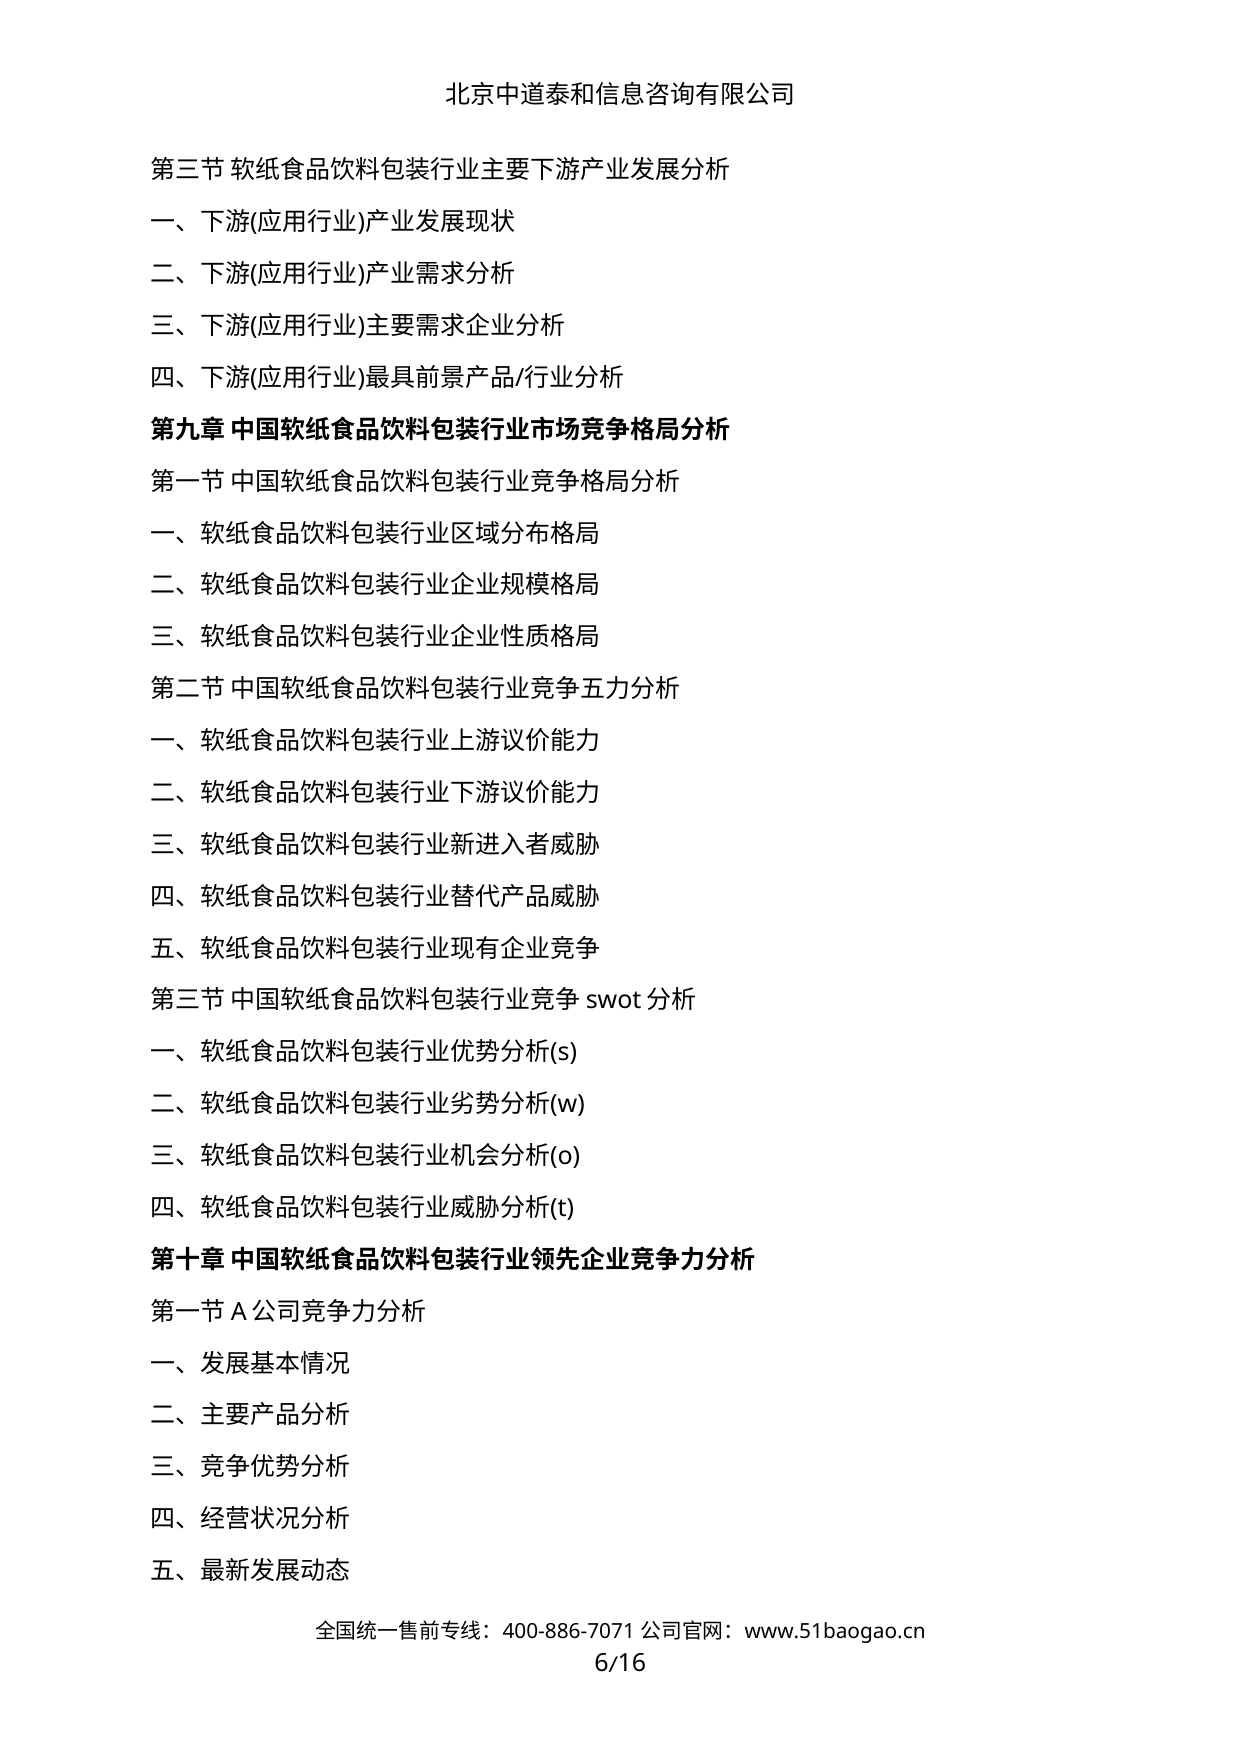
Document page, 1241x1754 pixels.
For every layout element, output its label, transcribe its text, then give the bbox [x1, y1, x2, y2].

text 第三节 中国软纸食品饮料包装行业竞争swot分析 [150, 980, 1090, 1016]
text 五、软纸食品饮料包装行业现有企业竞争 [150, 928, 1090, 964]
text 三、下游(应用行业)主要需求企业分析 [150, 306, 1090, 342]
text 五、最新发展动态 [150, 1551, 1090, 1587]
text 三、软纸食品饮料包装行业机会分析(o) [150, 1136, 1090, 1172]
text 三、竞争优势分析 [150, 1447, 1090, 1483]
text 四、经营状况分析 [150, 1499, 1090, 1535]
text 二、软纸食品饮料包装行业劣势分析(w) [150, 1084, 1090, 1120]
text 第三节 软纸食品饮料包装行业主要下游产业发展分析 [150, 150, 1090, 186]
text 一、下游(应用行业)产业发展现状 [150, 202, 1090, 238]
text 一、发展基本情况 [150, 1343, 1090, 1379]
text 四、软纸食品饮料包装行业威胁分析(t) [150, 1187, 1090, 1224]
text 二、下游(应用行业)产业需求分析 [150, 254, 1090, 290]
text 三、软纸食品饮料包装行业企业性质格局 [150, 617, 1090, 653]
text 四、软纸食品饮料包装行业替代产品威胁 [150, 876, 1090, 912]
text 第九章 中国软纸食品饮料包装行业市场竞争格局分析 [150, 409, 1090, 446]
text 第二节 中国软纸食品饮料包装行业竞争五力分析 [150, 669, 1090, 705]
text 二、软纸食品饮料包装行业下游议价能力 [150, 772, 1090, 809]
text 二、主要产品分析 [150, 1395, 1090, 1431]
text 四、下游(应用行业)最具前景产品/行业分析 [150, 357, 1090, 394]
text 第十章 中国软纸食品饮料包装行业领先企业竞争力分析 [150, 1239, 1090, 1276]
text 二、软纸食品饮料包装行业企业规模格局 [150, 565, 1090, 601]
text 一、软纸食品饮料包装行业上游议价能力 [150, 721, 1090, 757]
text 第一节 A公司竞争力分析 [150, 1291, 1090, 1327]
text 一、软纸食品饮料包装行业区域分布格局 [150, 513, 1090, 549]
text 三、软纸食品饮料包装行业新进入者威胁 [150, 824, 1090, 861]
text 第一节 中国软纸食品饮料包装行业竞争格局分析 [150, 461, 1090, 497]
text 一、软纸食品饮料包装行业优势分析(s) [150, 1032, 1090, 1068]
